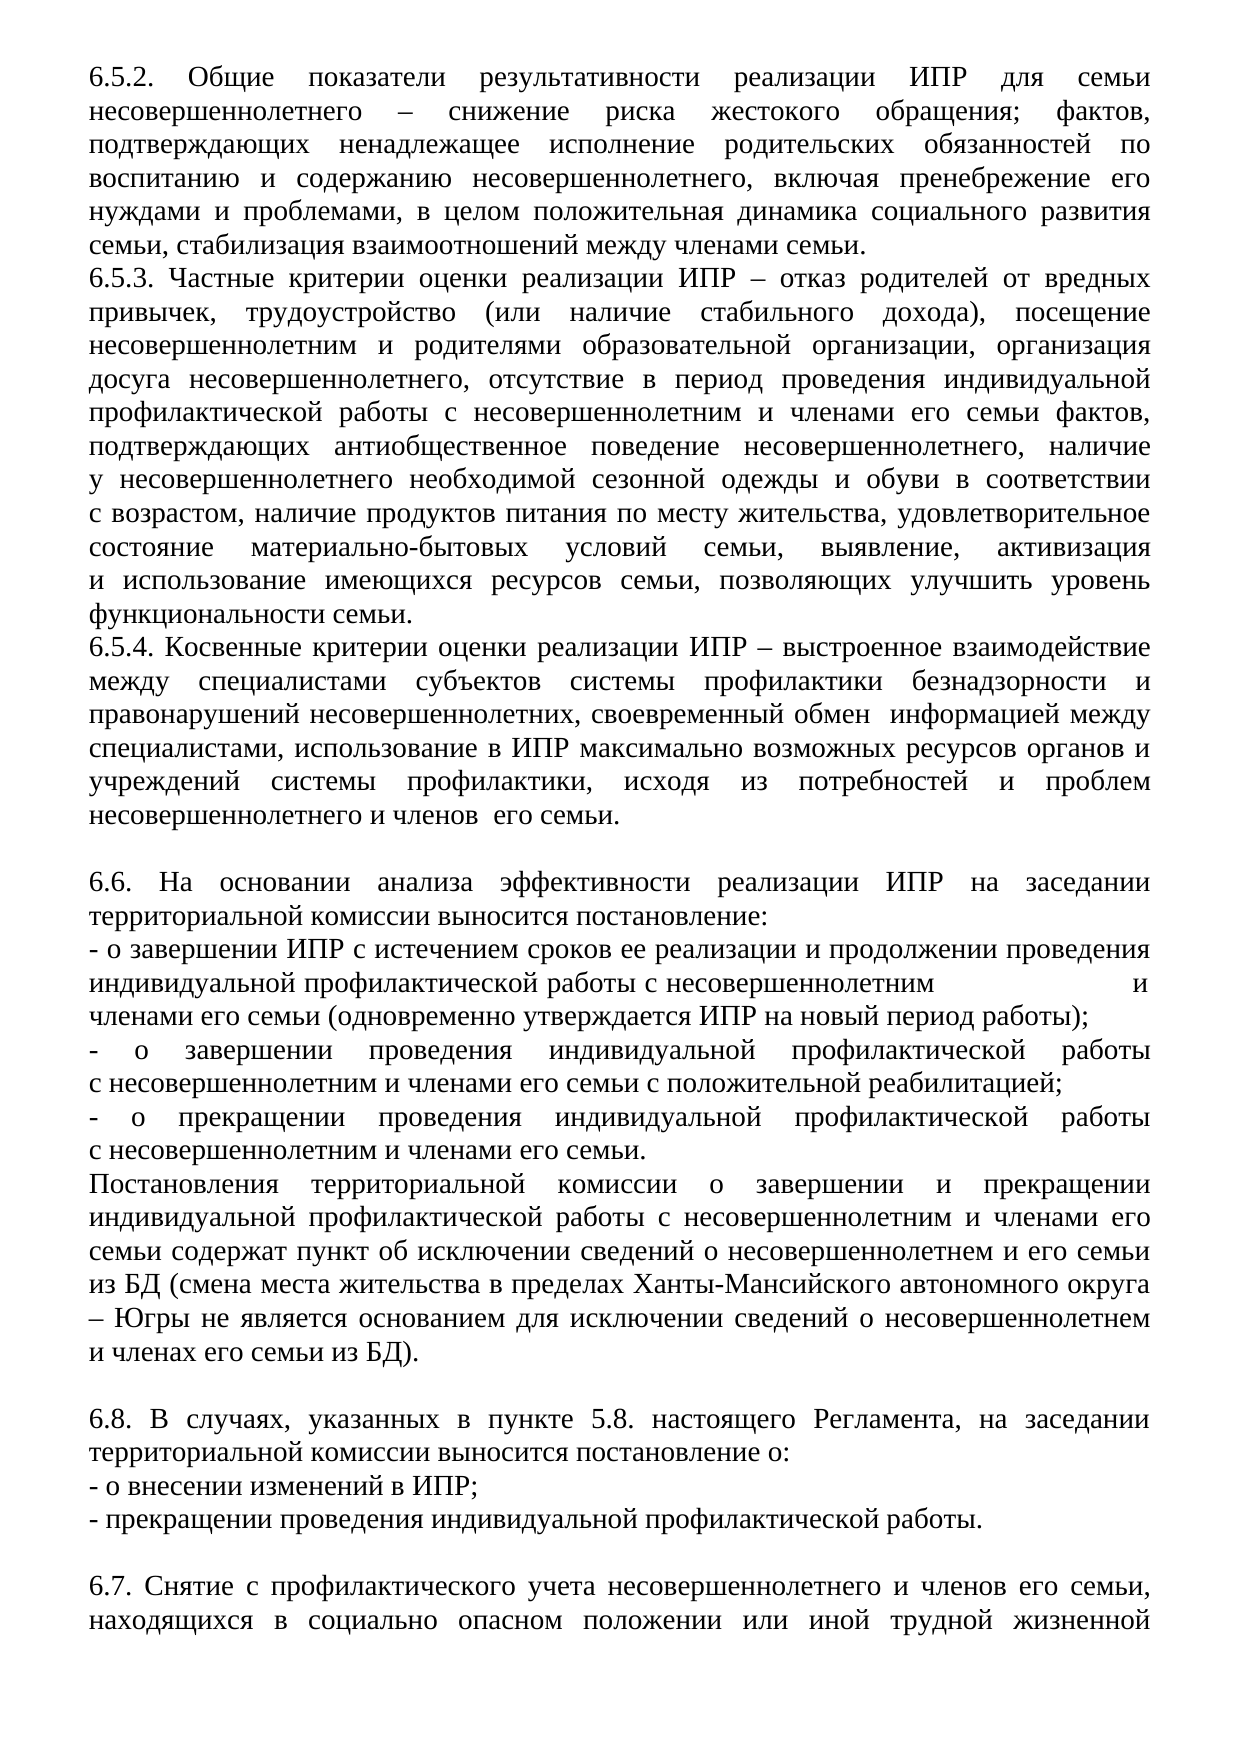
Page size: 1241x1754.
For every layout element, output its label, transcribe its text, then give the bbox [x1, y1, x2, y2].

text - о завершении ИПР с истечением сроков ее реализации и продолжении проведения индивидуальной профилактической работы с несовершеннолетним и членами его семьи (одновременно утверждается ИПР на новый период работы); [88, 931, 1152, 1032]
text - о внесении изменений в ИПР; [88, 1468, 1152, 1501]
text Постановления территориальной комиссии о завершении и прекращении индивидуальной профилактической работы с несовершеннолетним и членами его семьи содержат пункт об исключении сведений о несовершеннолетнем и его семьи из БД (смена места жительства в пределах Ханты-Мансийского автономного округа – Югры не является основанием для исключении сведений о несовершеннолетнем и членах его семьи из БД). [88, 1166, 1152, 1367]
text - о завершении проведения индивидуальной профилактической работы с несовершеннолетним и членами его семьи с положительной реабилитацией; [88, 1032, 1152, 1099]
text 6.5.3. Частные критерии оценки реализации ИПР – отказ родителей от вредных привычек, трудоустройство (или наличие стабильного дохода), посещение несовершеннолетним и родителями образовательной организации, организация досуга несовершеннолетнего, отсутствие в период проведения индивидуальной профилактической работы с несовершеннолетним и членами его семьи фактов, подтверждающих антиобщественное поведение несовершеннолетнего, наличие у несовершеннолетнего необходимой сезонной одежды и обуви в соответствии с возрастом, наличие продуктов питания по месту жительства, удовлетворительное состояние материально-бытовых условий семьи, выявление, активизация и использование имеющихся ресурсов семьи, позволяющих улучшить уровень функциональности семьи. [88, 260, 1152, 629]
text 6.5.4. Косвенные критерии оценки реализации ИПР – выстроенное взаимодействие между специалистами субъектов системы профилактики безнадзорности и правонарушений несовершеннолетних, своевременный обмен информацией между специалистами, использование в ИПР максимально возможных ресурсов органов и учреждений системы профилактики, исходя из потребностей и проблем несовершеннолетнего и членов его семьи. [88, 629, 1152, 831]
text 6.5.2. Общие показатели результативности реализации ИПР для семьи несовершеннолетнего – снижение риска жестокого обращения; фактов, подтверждающих ненадлежащее исполнение родительских обязанностей по воспитанию и содержанию несовершеннолетнего, включая пренебрежение его нуждами и проблемами, в целом положительная динамика социального развития семьи, стабилизация взаимоотношений между членами семьи. [88, 59, 1152, 260]
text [88, 1568, 1152, 1636]
text 6.8. В случаях, указанных в пункте 5.8. настоящего Регламента, на заседании территориальной комиссии выносится постановление о: [88, 1401, 1152, 1468]
text - о прекращении проведения индивидуальной профилактической работы с несовершеннолетним и членами его семьи. [88, 1099, 1152, 1166]
text 6.6. На основании анализа эффективности реализации ИПР на заседании территориальной комиссии выносится постановление: [88, 864, 1152, 931]
text - прекращении проведения индивидуальной профилактической работы. [88, 1501, 1152, 1535]
